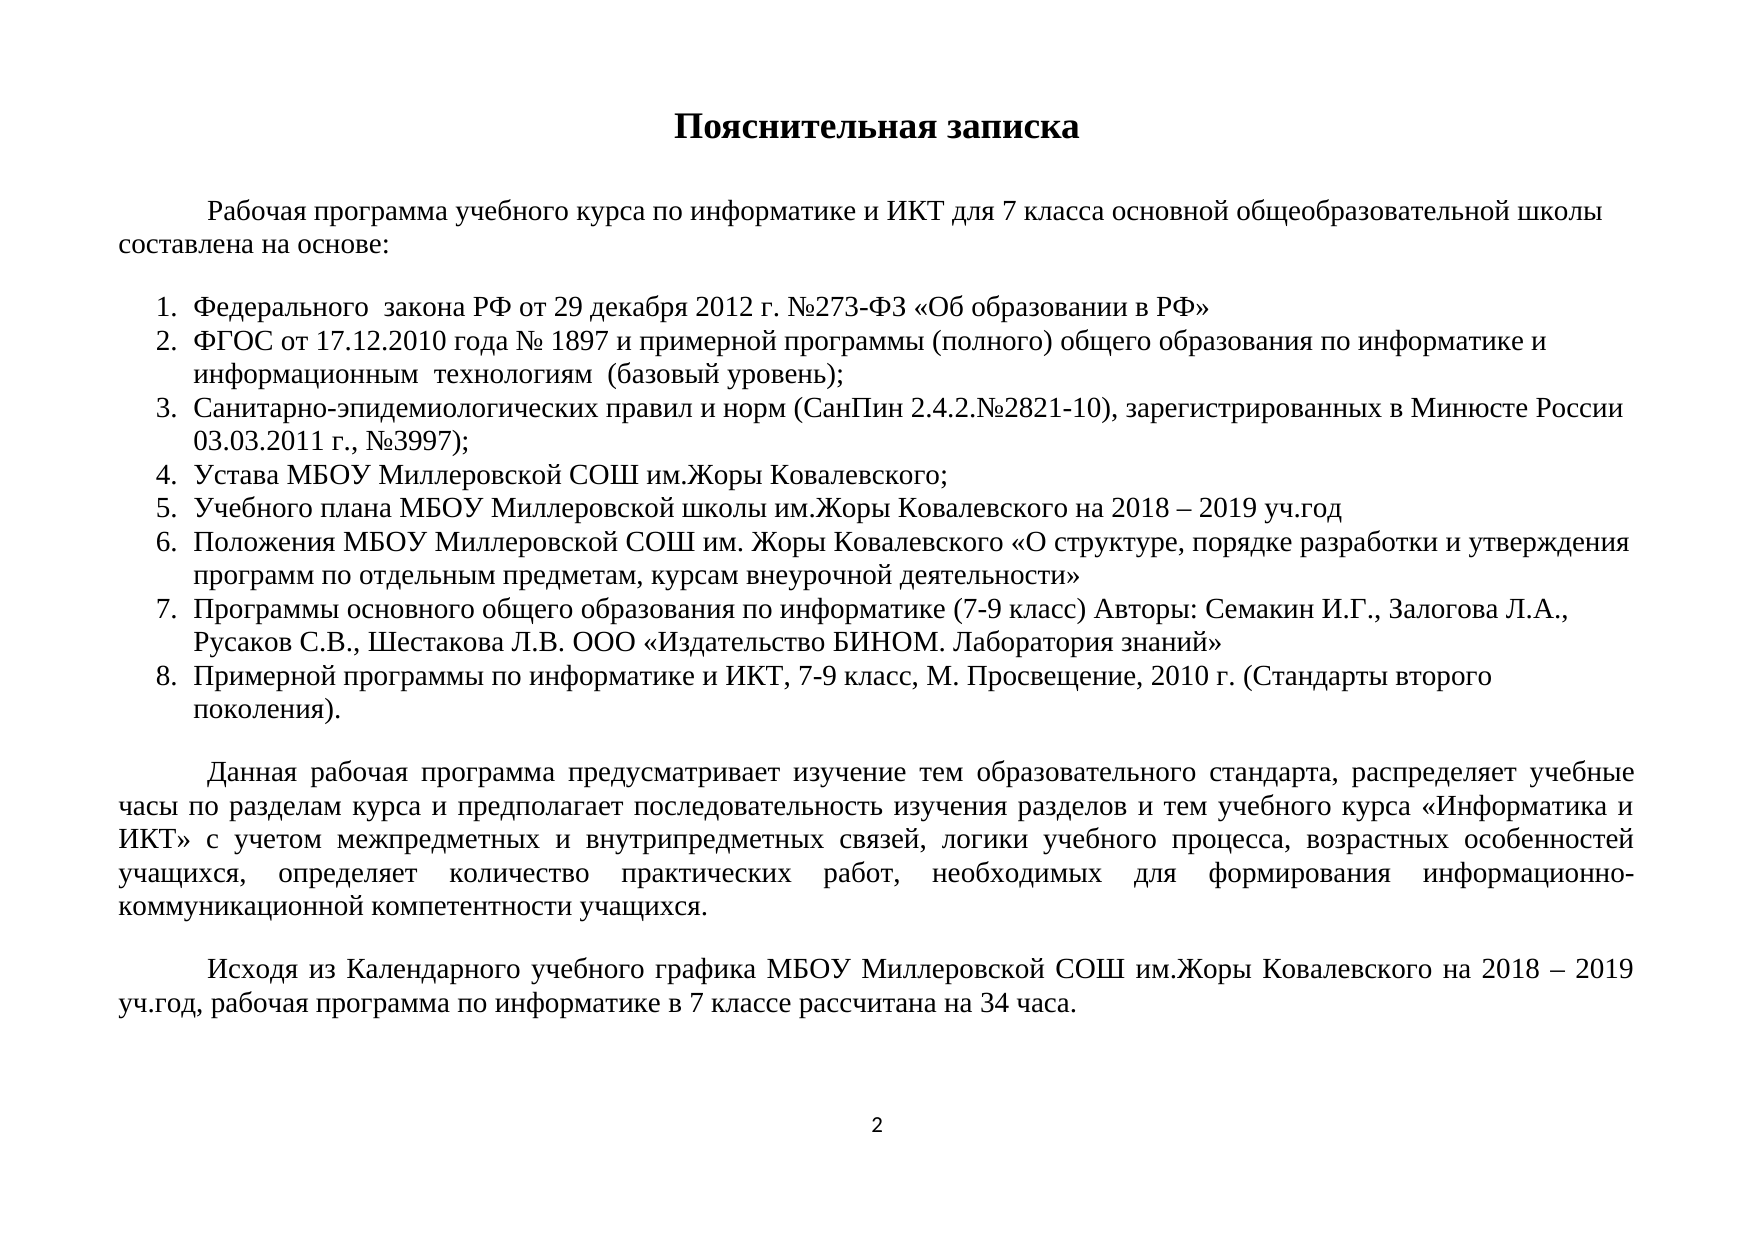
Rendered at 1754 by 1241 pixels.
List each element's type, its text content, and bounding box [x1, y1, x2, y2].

list Положения МБОУ Миллеровской СОШ им. Жоры Ковалевского «О структуре, порядке разработки и утверждения программ по отдельным предметам, курсам внеурочной деятельности» [156, 524, 1636, 591]
list Устава МБОУ Миллеровской СОШ им.Жоры Ковалевского; [156, 457, 1636, 490]
text Данная рабочая программа предусматривает изучение тем образовательного стандарта, распределяет учебные часы по разделам курса и предполагает последовательность изучения разделов и тем учебного курса «Информатика и ИКТ» с учетом межпредметных и внутрипредметных связей, логики учебного процесса, возрастных особенностей учащихся, определяет количество практических работ, необходимых для формирования информационно-коммуникационной компетентности учащихся. [118, 754, 1636, 922]
list Санитарно-эпидемиологических правил и норм (СанПин 2.4.2.№2821-10), зарегистрированных в Минюсте России 03.03.2011 г., №3997); [156, 390, 1636, 457]
list Федерального закона РФ от 29 декабря 2012 г. №273-ФЗ «Об образовании в РФ» [156, 289, 1636, 323]
list ФГОС от 17.12.2010 года № 1897 и примерной программы (полного) общего образования по информатике и информационным технологиям (базовый уровень); [156, 323, 1636, 390]
text Исходя из Календарного учебного графика МБОУ Миллеровской СОШ им.Жоры Ковалевского на 2018 – 2019 уч.год, рабочая программа по информатике в 7 классе рассчитана на 34 часа. [118, 951, 1636, 1018]
list Примерной программы по информатике и ИКТ, 7-9 класс, М. Просвещение, 2010 г. (Стандарты второго поколения). [156, 658, 1636, 725]
list Учебного плана МБОУ Миллеровской школы им.Жоры Ковалевского на 2018 – 2019 уч.год [156, 490, 1636, 524]
text Пояснительная записка [118, 103, 1636, 147]
text Рабочая программа учебного курса по информатике и ИКТ для 7 класса основной общеобразовательной школы составлена на основе: [118, 193, 1636, 260]
list Программы основного общего образования по информатике (7-9 класс) Авторы: Семакин И.Г., Залогова Л.А., Русаков С.В., Шестакова Л.В. ООО «Издательство БИНОМ. Лаборатория знаний» [156, 591, 1636, 658]
